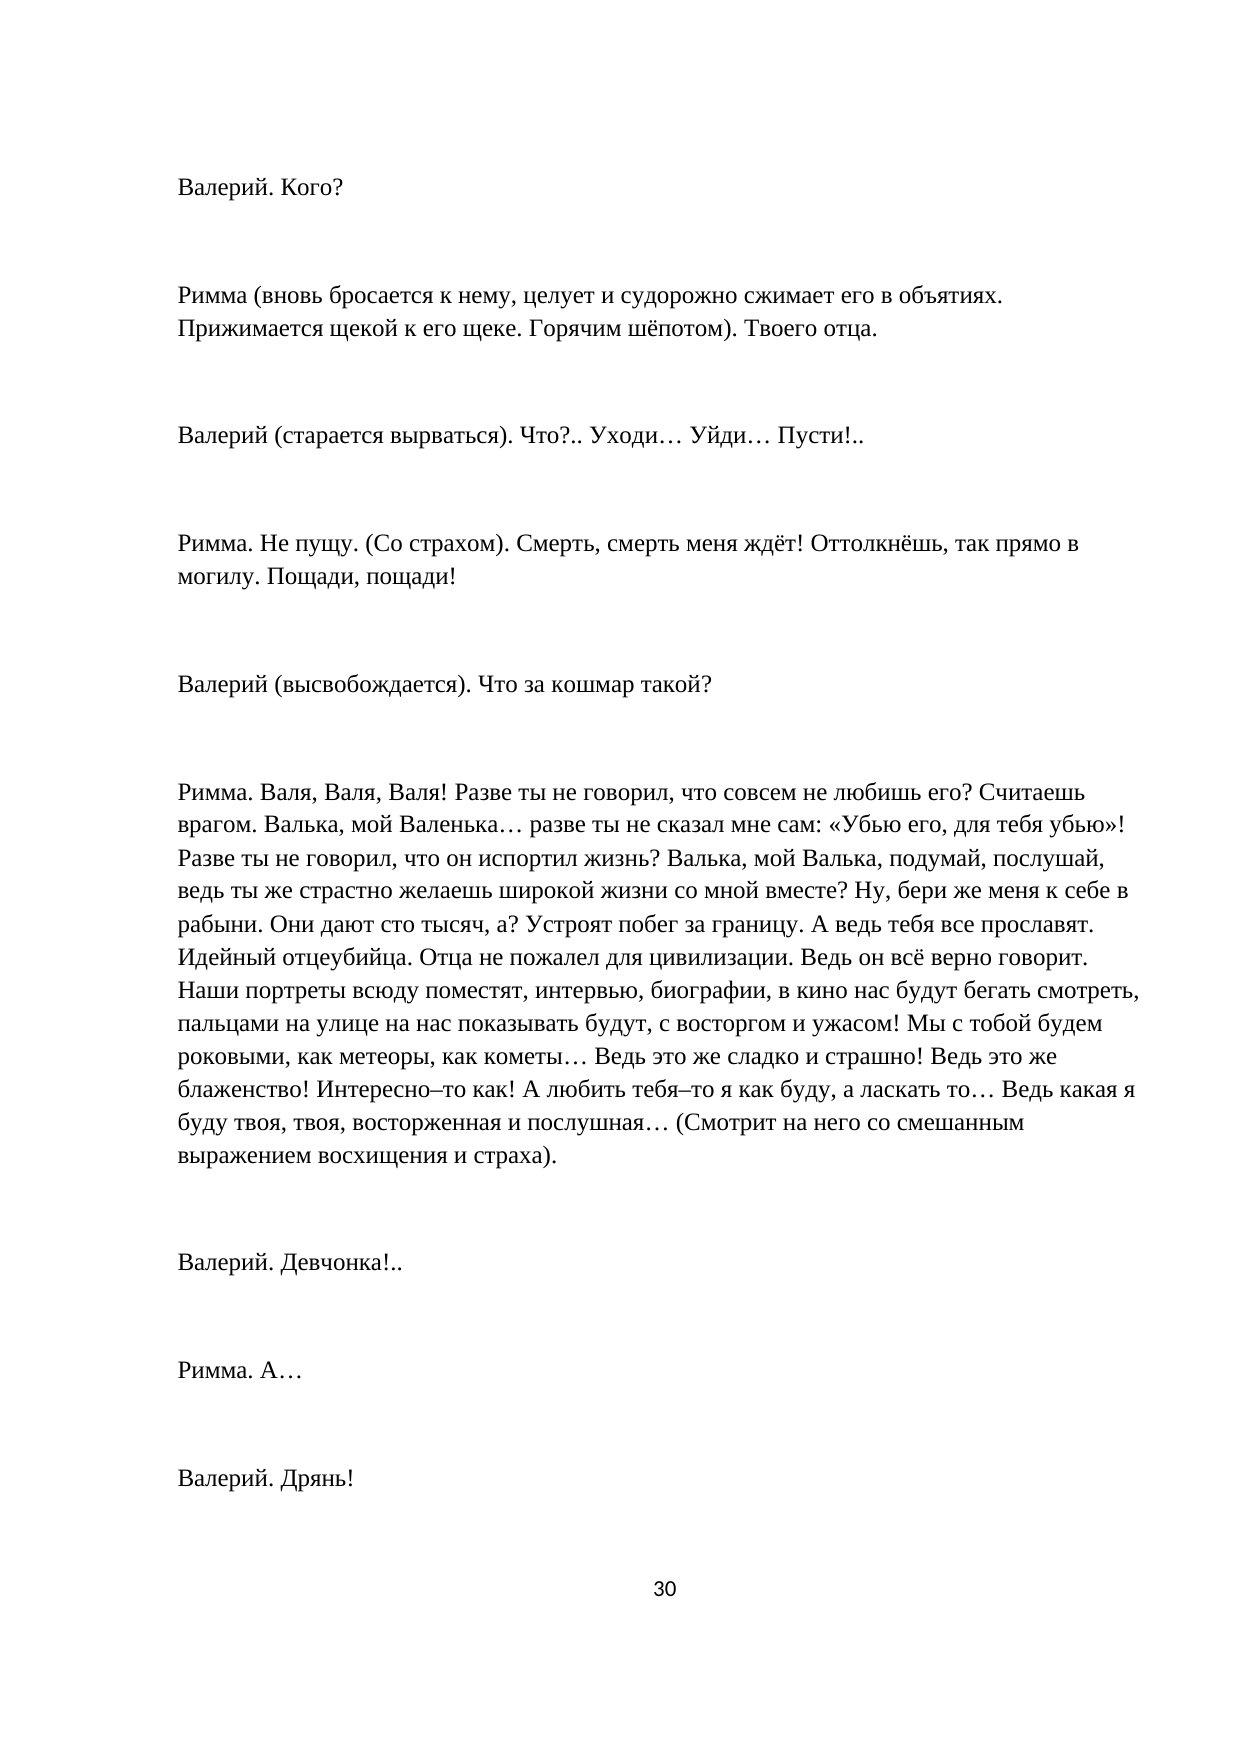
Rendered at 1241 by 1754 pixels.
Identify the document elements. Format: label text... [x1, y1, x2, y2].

text Римма. А… [177, 1355, 1152, 1384]
text Римма. Не пущу. (Со страхом). Смерть, смерть меня ждёт! Оттолкнёшь, так прямо в могилу. Пощади, пощади! [177, 528, 1152, 590]
text Римма. Валя, Валя, Валя! Разве ты не говорил, что совсем не любишь его? Считаешь врагом. Валька, мой Валенька… разве ты не сказал мне сам: «Убью его, для тебя убью»! Разве ты не говорил, что он испортил жизнь? Валька, мой Валька, подумай, послушай, ведь ты же страстно желаешь широкой жизни со мной вместе? Ну, бери же меня к себе в рабыни. Они дают сто тысяч, а? Устроят побег за границу. А ведь тебя все прославят. Идейный отцеубийца. Отца не пожалел для цивилизации. Ведь он всё верно говорит. Наши портреты всюду поместят, интервью, биографии, в кино нас будут бегать смотреть, пальцами на улице на нас показывать будут, с восторгом и ужасом! Мы с тобой будем роковыми, как метеоры, как кометы… Ведь это же сладко и страшно! Ведь это же блаженство! Интересно–то как! А любить тебя–то я как буду, а ласкать то… Ведь какая я буду твоя, твоя, восторженная и послушная… (Смотрит на него со смешанным выражением восхищения и страха). [177, 777, 1152, 1168]
text Валерий (высвобождается). Что за кошмар такой? [177, 669, 1152, 698]
text Валерий. Дрянь! [177, 1463, 1152, 1492]
text Валерий (старается вырваться). Что?.. Уходи… Уйди… Пусти!.. [177, 420, 1152, 449]
text Валерий. Девчонка!.. [177, 1247, 1152, 1276]
text Валерий. Кого? [177, 172, 1152, 201]
text Римма (вновь бросается к нему, целует и судорожно сжимает его в объятиях. Прижимается щекой к его щеке. Горячим шёпотом). Твоего отца. [177, 280, 1152, 341]
